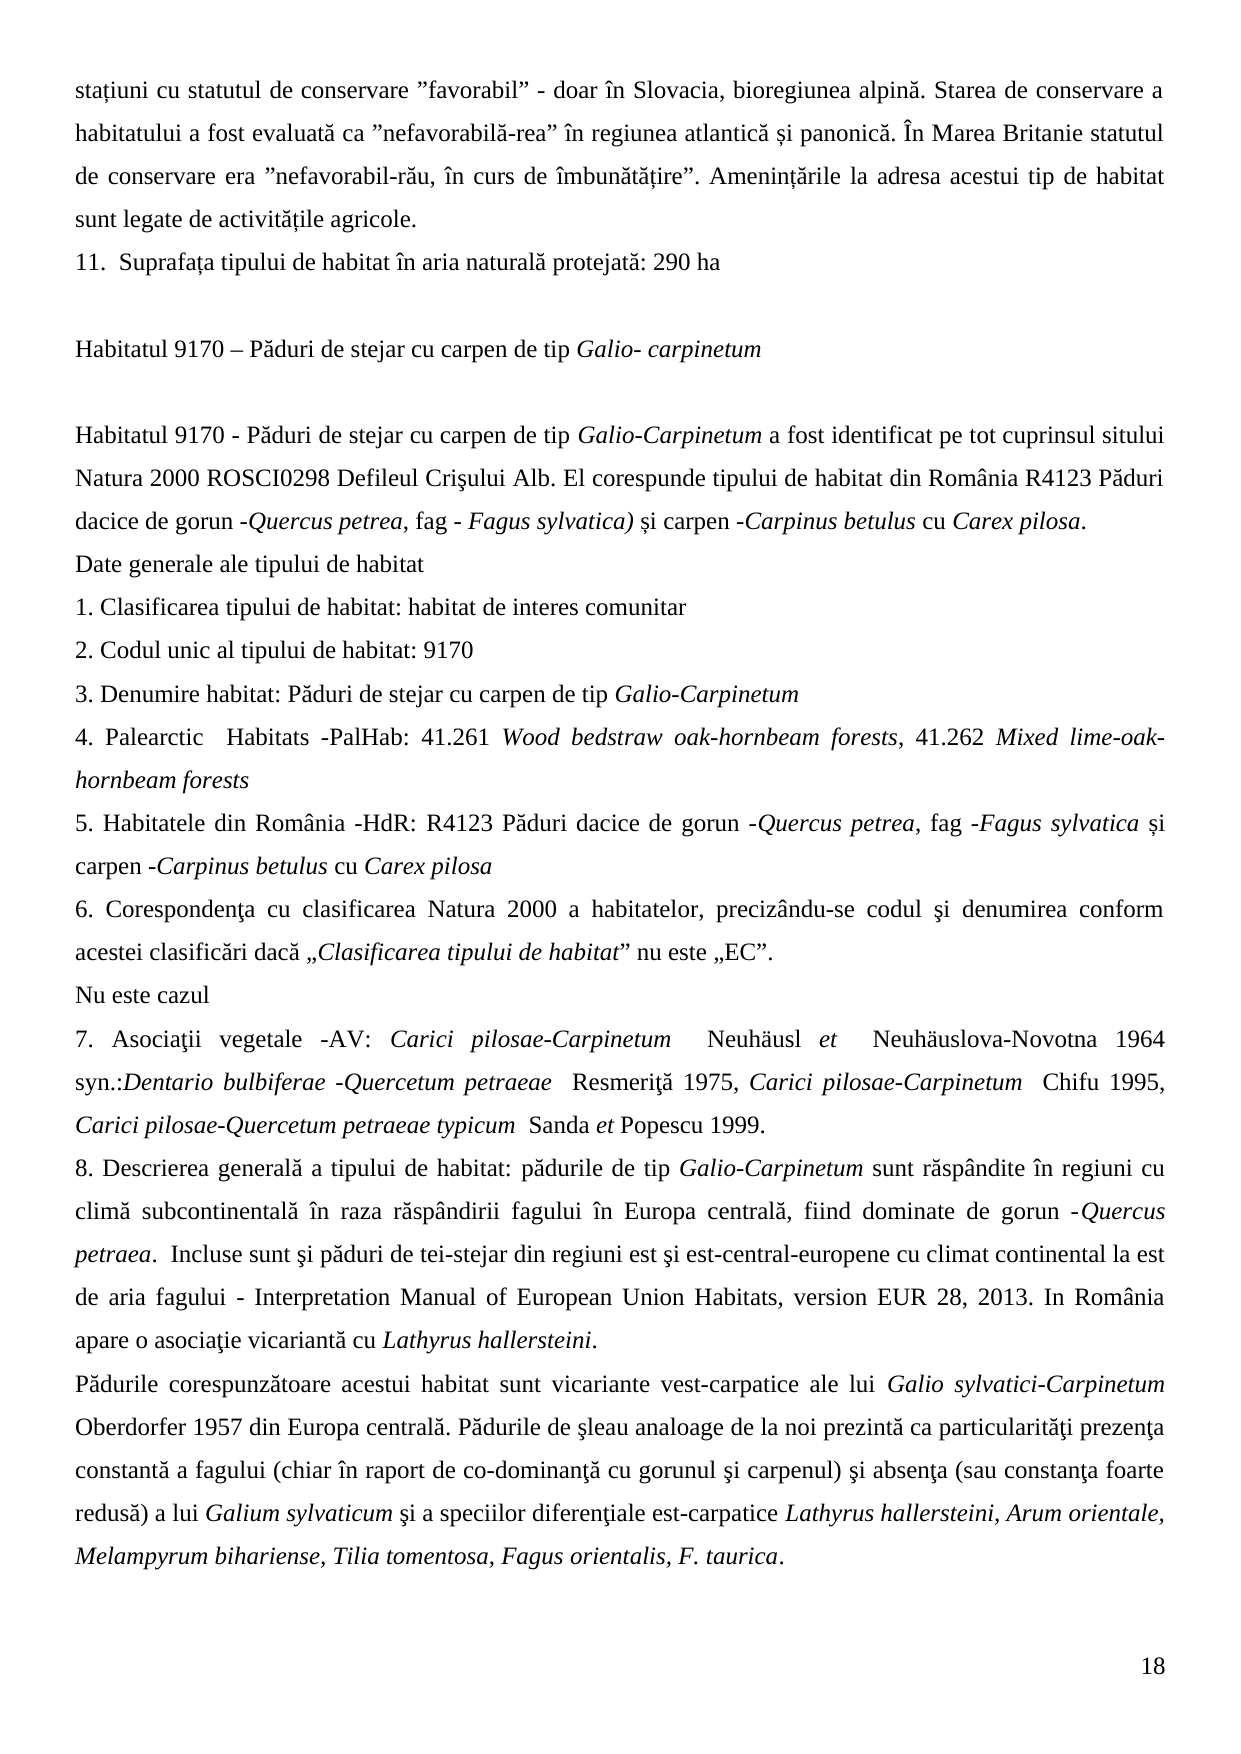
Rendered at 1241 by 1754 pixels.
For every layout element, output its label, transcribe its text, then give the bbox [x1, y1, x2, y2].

text 6. Corespondenţa cu clasificarea Natura 2000 a habitatelor, precizându-se codul şi denumirea conform acestei clasificări dacă „Clasificarea tipului de habitat” nu este „EC”. [75, 894, 1165, 966]
text 8. Descrierea generală a tipului de habitat: pădurile de tip Galio-Carpinetum sunt răspândite în regiuni cu climă subcontinentală în raza răspândirii fagului în Europa centrală, fiind dominate de gorun -Quercus petraea. Incluse sunt şi păduri de tei-stejar din regiuni est şi est-central-europene cu climat continental la est de aria fagului - Interpretation Manual of European Union Habitats, version EUR 28, 2013. In România apare o asociaţie vicariantă cu Lathyrus hallersteini. [75, 1153, 1165, 1354]
text 7. Asociaţii vegetale -AV: Carici pilosae-Carpinetum Neuhäusl et Neuhäuslova-Novotna 1964 syn.:Dentario bulbiferae -Quercetum petraeae Resmeriţă 1975, Carici pilosae-Carpinetum Chifu 1995, Carici pilosae-Quercetum petraeae typicum Sanda et Popescu 1999. [75, 1024, 1165, 1139]
text 5. Habitatele din România -HdR: R4123 Păduri dacice de gorun -Quercus petrea, fag -Fagus sylvatica și carpen -Carpinus betulus cu Carex pilosa [75, 808, 1165, 880]
text Nu este cazul [75, 981, 1165, 1009]
text 2. Codul unic al tipului de habitat: 9170 [75, 636, 1165, 664]
text Pădurile corespunzătoare acestui habitat sunt vicariante vest-carpatice ale lui Galio sylvatici-Carpinetum Oberdorfer 1957 din Europa centrală. Pădurile de şleau analoage de la noi prezintă ca particularităţi prezenţa constantă a fagului (chiar în raport de co-dominanţă cu gorunul şi carpenul) şi absenţa (sau constanţa foarte redusă) a lui Galium sylvaticum şi a speciilor diferenţiale est-carpatice Lathyrus hallersteini, Arum orientale, Melampyrum bihariense, Tilia tomentosa, Fagus orientalis, F. taurica. [75, 1369, 1165, 1570]
text Habitatul 9170 – Păduri de stejar cu carpen de tip Galio- carpinetum [75, 334, 1165, 362]
text 11. Suprafața tipului de habitat în aria naturală protejată: 290 ha [75, 247, 1165, 276]
text 4. Palearctic Habitats -PalHab: 41.261 Wood bedstraw oak-hornbeam forests, 41.262 Mixed lime-oak-hornbeam forests [75, 722, 1165, 794]
text 1. Clasificarea tipului de habitat: habitat de interes comunitar [75, 592, 1165, 621]
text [75, 75, 1165, 233]
text Date generale ale tipului de habitat [75, 549, 1165, 578]
text 3. Denumire habitat: Păduri de stejar cu carpen de tip Galio-Carpinetum [75, 679, 1165, 707]
text Habitatul 9170 - Păduri de stejar cu carpen de tip Galio-Carpinetum a fost identificat pe tot cuprinsul sitului Natura 2000 ROSCI0298 Defileul Crişului Alb. El corespunde tipului de habitat din România R4123 Păduri dacice de gorun -Quercus petrea, fag - Fagus sylvatica) și carpen -Carpinus betulus cu Carex pilosa. [75, 420, 1165, 535]
